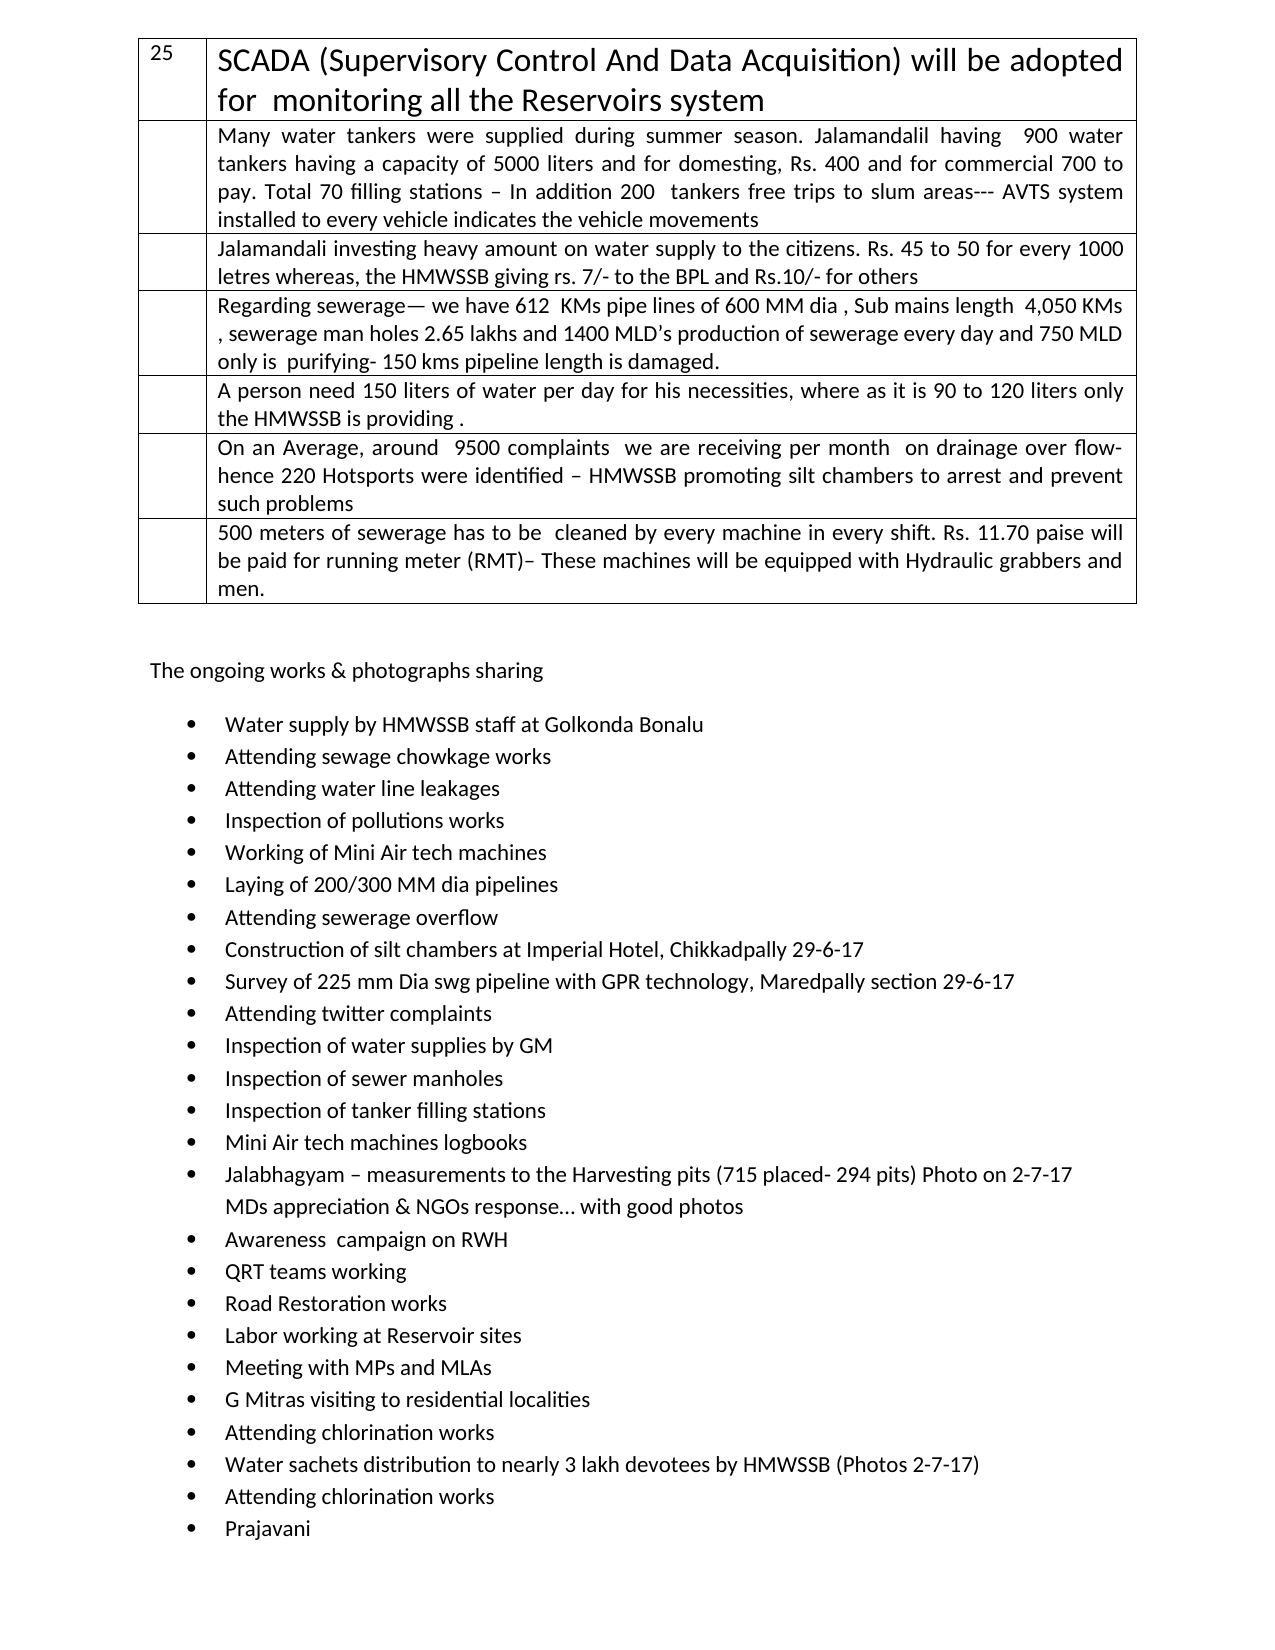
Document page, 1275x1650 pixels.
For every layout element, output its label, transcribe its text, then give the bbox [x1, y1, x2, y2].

list Meeting with MPs and MLAs [187, 1353, 1125, 1381]
list Attending twitter complaints [187, 999, 1125, 1027]
table_cell A person need 150 liters of water per day for his necessities, where as it is 90 to 120 liters only the HMWSSB is providing . [207, 376, 1136, 432]
table_cell Jalamandali investing heavy amount on water supply to the citizens. Rs. 45 to 50 for every 1000 letres whereas, the HMWSSB giving rs. 7/- to the BPL and Rs.10/- for others [207, 234, 1136, 290]
table_cell [139, 376, 206, 432]
list QRT teams working [187, 1257, 1125, 1285]
list Mini Air tech machines logbooks [187, 1128, 1125, 1156]
table_cell On an Average, around 9500 complaints we are receiving per month on drainage over flow- hence 220 Hotsports were identified – HMWSSB promoting silt chambers to arrest and prevent such problems [207, 434, 1136, 517]
list Labor working at Reservoir sites [187, 1321, 1125, 1349]
list Working of Mini Air tech machines [187, 838, 1125, 866]
table_cell Many water tankers were supplied during summer season. Jalamandalil having 900 water tankers having a capacity of 5000 liters and for domesting, Rs. 400 and for commercial 700 to pay. Total 70 filling stations – In addition 200 tankers free trips to slum areas--- AVTS system installed to every vehicle indicates the vehicle movements [207, 121, 1136, 233]
list Attending sewage chowkage works [187, 742, 1125, 770]
list Inspection of pollutions works [187, 806, 1125, 834]
list Water sachets distribution to nearly 3 lakh devotees by HMWSSB (Photos 2-7-17) [187, 1450, 1125, 1478]
list Prajavani [187, 1514, 1125, 1542]
table_cell SCADA (Supervisory Control And Data Acquisition) will be adopted for monitoring all the Reservoirs system [207, 39, 1136, 120]
list Attending sewerage overflow [187, 903, 1125, 931]
list Inspection of tanker filling stations [187, 1096, 1125, 1124]
list Awareness campaign on RWH [187, 1225, 1125, 1253]
list Attending water line leakages [187, 774, 1125, 802]
list Construction of silt chambers at Imperial Hotel, Chikkadpally 29-6-17 [187, 935, 1125, 963]
list Attending chlorination works [187, 1482, 1125, 1510]
table_cell [139, 291, 206, 375]
table_cell 500 meters of sewerage has to be cleaned by every machine in every shift. Rs. 11.70 paise will be paid for running meter (RMT)– These machines will be equipped with Hydraulic grabbers and men. [207, 519, 1136, 603]
table_cell [139, 519, 206, 603]
list MDs appreciation & NGOs response… with good photos [225, 1192, 1125, 1221]
table_cell 25 [139, 39, 206, 120]
table_cell [139, 234, 206, 290]
list Road Restoration works [187, 1289, 1125, 1317]
table_cell [139, 434, 206, 517]
table_cell [139, 121, 206, 233]
list Water supply by HMWSSB staff at Golkonda Bonalu [187, 710, 1125, 738]
list Jalabhagyam – measurements to the Harvesting pits (715 placed- 294 pits) Photo on 2-7-17 [187, 1160, 1125, 1188]
text The ongoing works & photographs sharing [150, 657, 1125, 685]
list G Mitras visiting to residential localities [187, 1386, 1125, 1414]
table_cell Regarding sewerage— we have 612 KMs pipe lines of 600 MM dia , Sub mains length 4,050 KMs , sewerage man holes 2.65 lakhs and 1400 MLD’s production of sewerage every day and 750 MLD only is purifying- 150 kms pipeline length is damaged. [207, 291, 1136, 375]
list Survey of 225 mm Dia swg pipeline with GPR technology, Maredpally section 29-6-17 [187, 967, 1125, 995]
list Laying of 200/300 MM dia pipelines [187, 871, 1125, 899]
list Inspection of water supplies by GM [187, 1032, 1125, 1059]
list Inspection of sewer manholes [187, 1064, 1125, 1092]
list Attending chlorination works [187, 1418, 1125, 1446]
